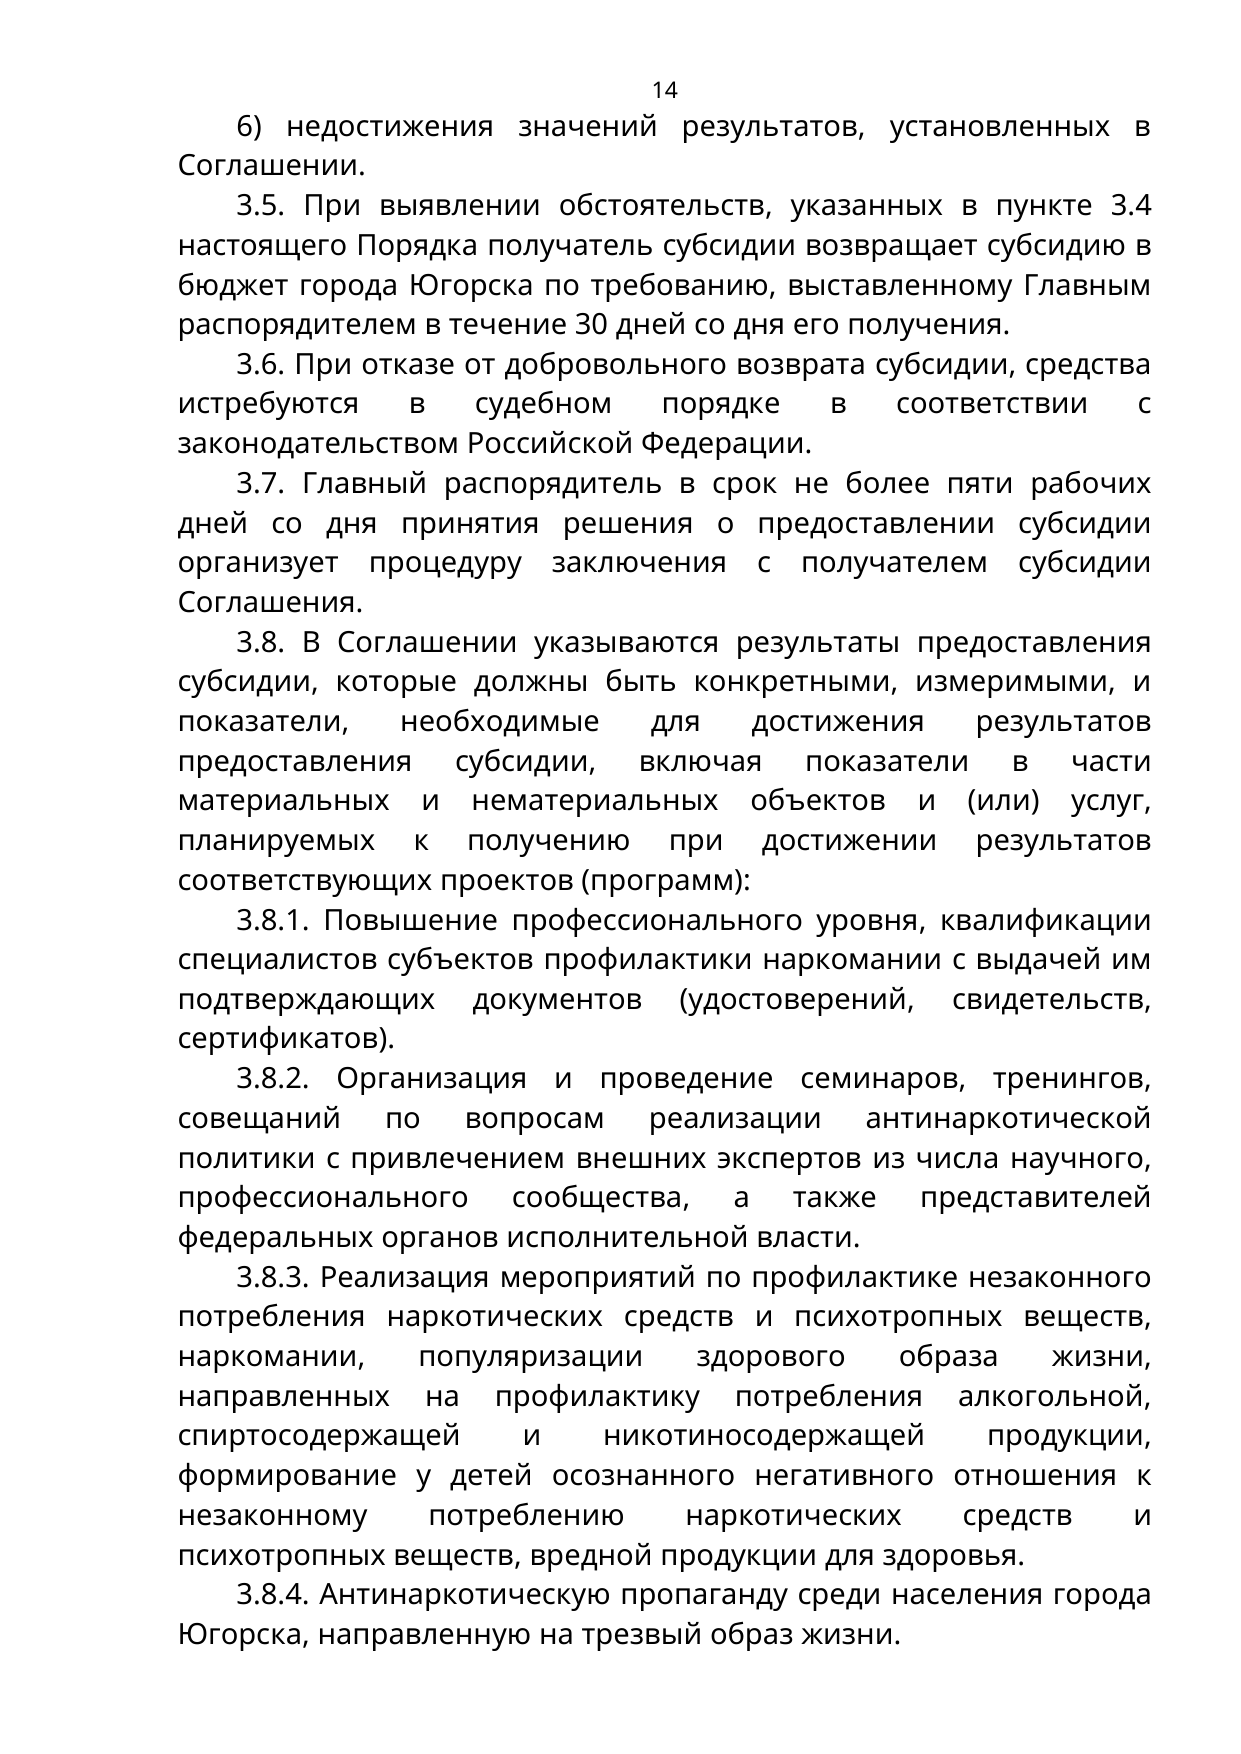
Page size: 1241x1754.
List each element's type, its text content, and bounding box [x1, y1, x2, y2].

text 3.7. Главный распорядитель в срок не более пяти рабочих дней со дня принятия решения о предоставлении субсидии организует процедуру заключения с получателем субсидии Соглашения. [177, 462, 1152, 621]
text 3.5. При выявлении обстоятельств, указанных в пункте 3.4 настоящего Порядка получатель субсидии возвращает субсидию в бюджет города Югорска по требованию, выставленному Главным распорядителем в течение 30 дней со дня его получения. [177, 184, 1152, 343]
text 3.8. В Соглашении указываются результаты предоставления субсидии, которые должны быть конкретными, измеримыми, и показатели, необходимые для достижения результатов предоставления субсидии, включая показатели в части материальных и нематериальных объектов и (или) услуг, планируемых к получению при достижении результатов соответствующих проектов (программ): [177, 621, 1152, 899]
text 3.8.2. Организация и проведение семинаров, тренингов, совещаний по вопросам реализации антинаркотической политики с привлечением внешних экспертов из числа научного, профессионального сообщества, а также представителей федеральных органов исполнительной власти. [177, 1057, 1152, 1256]
text 3.8.1. Повышение профессионального уровня, квалификации специалистов субъектов профилактики наркомании с выдачей им подтверждающих документов (удостоверений, свидетельств, сертификатов). [177, 899, 1152, 1057]
text 3.6. При отказе от добровольного возврата субсидии, средства истребуются в судебном порядке в соответствии с законодательством Российской Федерации. [177, 343, 1152, 462]
text 6) недостижения значений результатов, установленных в Соглашении. [177, 105, 1152, 184]
text 3.8.3. Реализация мероприятий по профилактике незаконного потребления наркотических средств и психотропных веществ, наркомании, популяризации здорового образа жизни, направленных на профилактику потребления алкогольной, спиртосодержащей и никотиносодержащей продукции, формирование у детей осознанного негативного отношения к незаконному потреблению наркотических средств и психотропных веществ, вредной продукции для здоровья. [177, 1256, 1152, 1573]
text 3.8.4. Антинаркотическую пропаганду среди населения города Югорска, направленную на трезвый образ жизни. [177, 1573, 1152, 1653]
